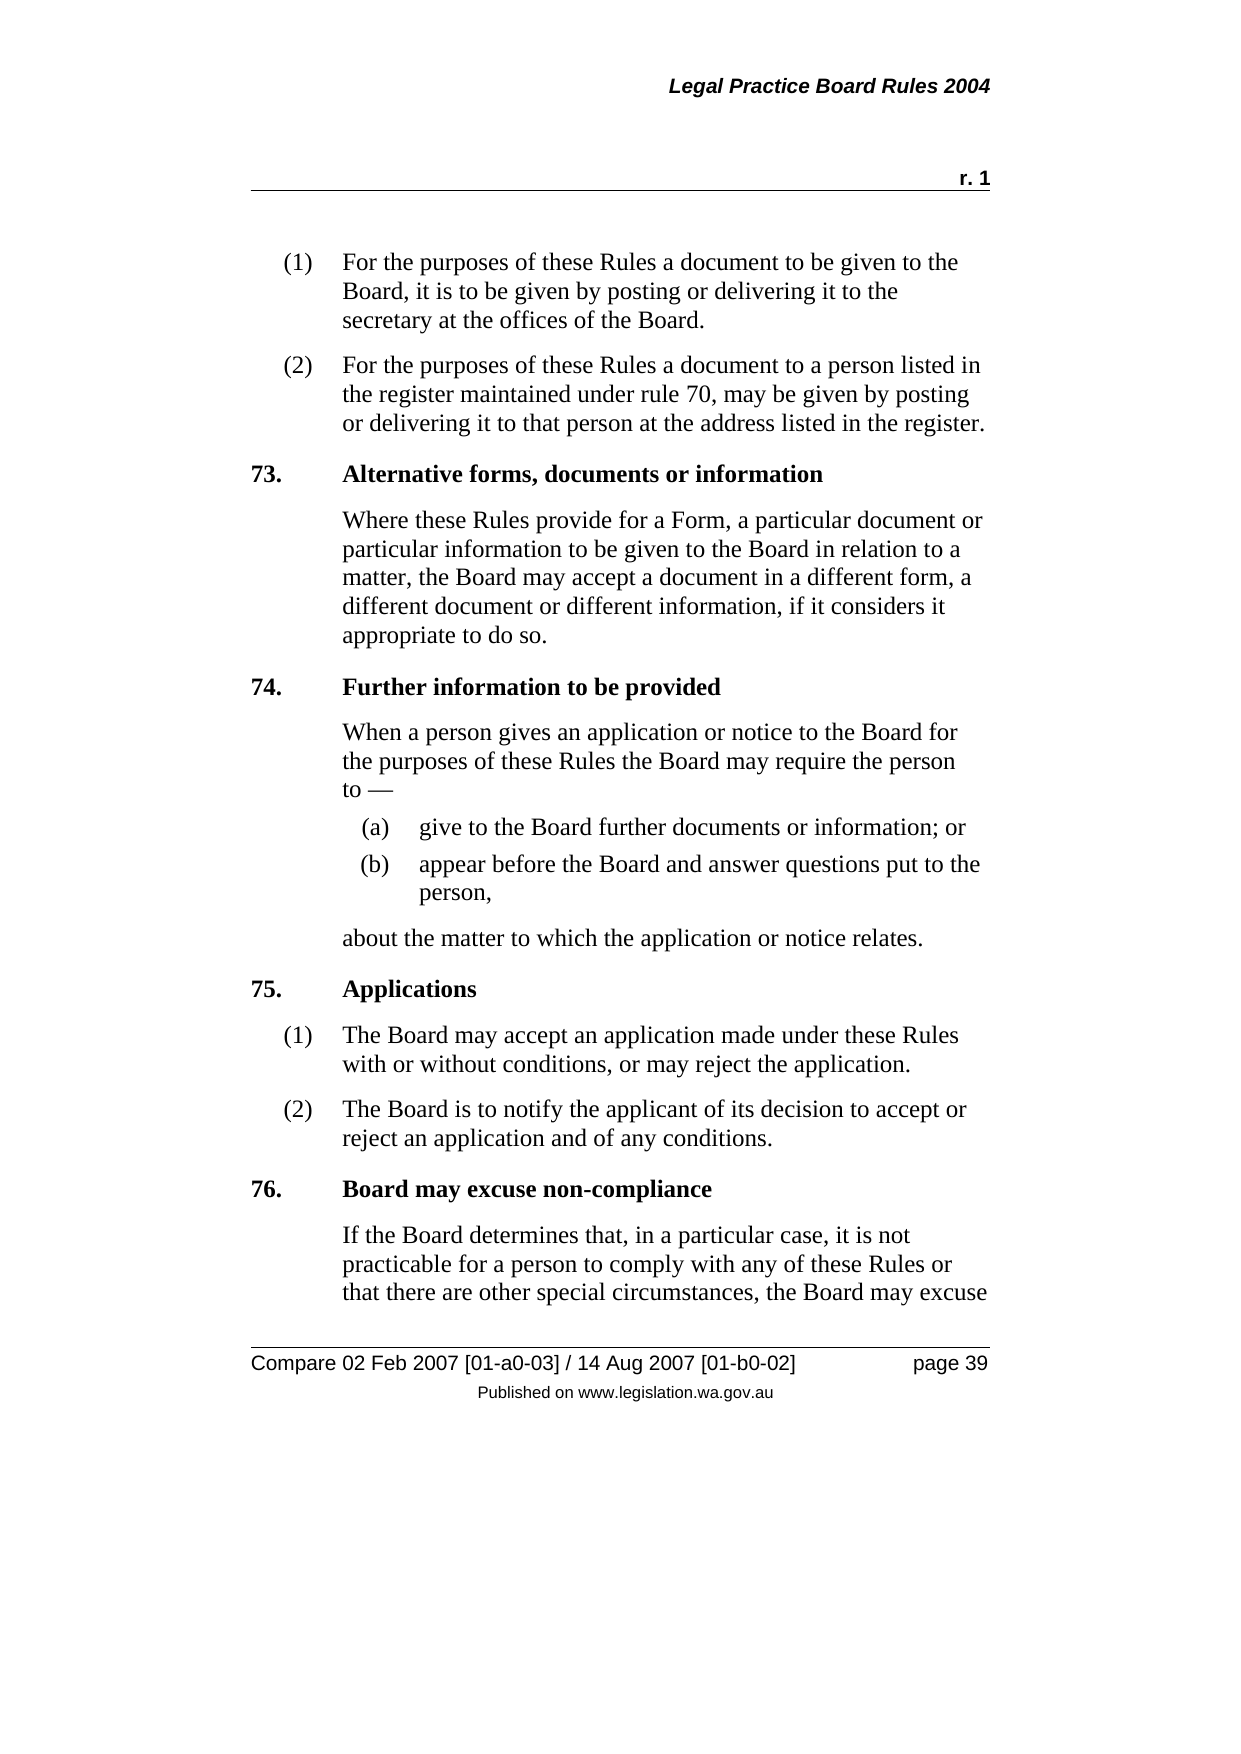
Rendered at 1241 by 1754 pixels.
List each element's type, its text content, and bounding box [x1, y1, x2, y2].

text about the matter to which the application or notice relates. [251, 923, 990, 952]
text (1) For the purposes of these Rules a document to be given to the Board, it is to be given by posting or delivering it to the secretary at the offices of the Board. [251, 247, 990, 334]
text (2) For the purposes of these Rules a document to a person listed in the register maintained under rule 70, may be given by posting or delivering it to that person at the address listed in the register. [251, 350, 990, 437]
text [251, 1220, 990, 1306]
subtitle 75. Applications [251, 974, 990, 1003]
subtitle 76. Board may excuse non-compliance [251, 1174, 990, 1203]
text (b) appear before the Board and answer questions put to the person, [251, 849, 990, 906]
text (2) The Board is to notify the applicant of its decision to accept or reject an application and of any conditions. [251, 1094, 990, 1152]
text (1) The Board may accept an application made under these Rules with or without conditions, or may reject the application. [251, 1020, 990, 1077]
text (a) give to the Board further documents or information; or [251, 812, 990, 840]
subtitle 74. Further information to be provided [251, 672, 990, 700]
subtitle 73. Alternative forms, documents or information [251, 459, 990, 488]
text When a person gives an application or notice to the Board for the purposes of these Rules the Board may require the person to — [251, 717, 990, 803]
text Where these Rules provide for a Form, a particular document or particular information to be given to the Board in relation to a matter, the Board may accept a document in a different form, a different document or different information, if it considers it appropriate to do so. [251, 505, 990, 649]
